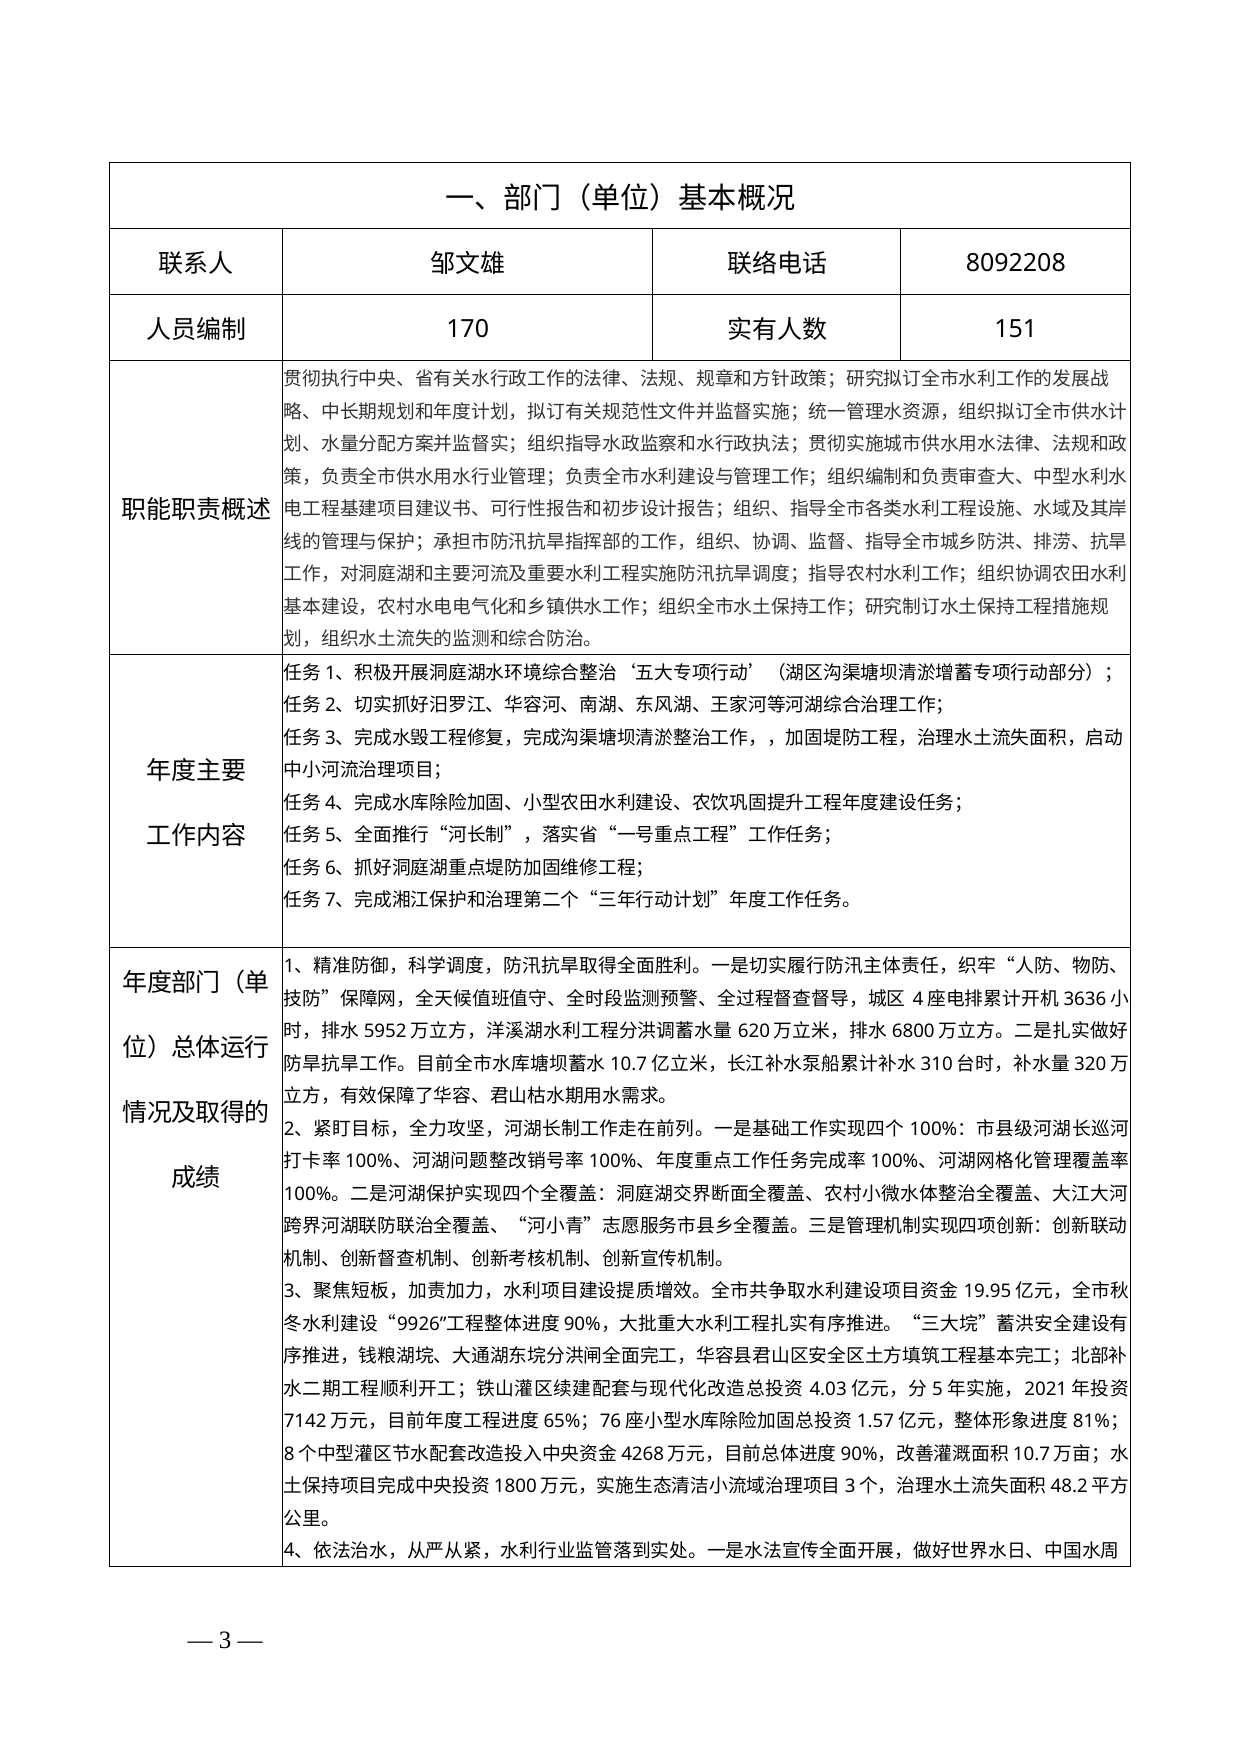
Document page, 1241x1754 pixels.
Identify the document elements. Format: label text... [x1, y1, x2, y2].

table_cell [283, 948, 1130, 1566]
table_cell 人员编制 [110, 295, 282, 360]
table_cell 职能职责概述 [110, 361, 282, 654]
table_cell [110, 948, 282, 1566]
table_cell 151 [901, 295, 1130, 360]
table_cell 8092208 [901, 229, 1130, 294]
table_cell 联络电话 [653, 229, 900, 294]
table_cell 贯彻执行中央、省有关水行政工作的法律、法规、规章和方针政策；研究拟订全市水利工作的发展战略、中长期规划和年度计划，拟订有关规范性文件并监督实施；统一管理水资源，组织拟订全市供水计划、水量分配方案并监督实；组织指导水政监察和水行政执法；贯彻实施城市供水用水法律、法规和政策，负责全市供水用水行业管理；负责全市水利建设与管理工作；组织编制和负责审查大、中型水利水电工程基建项目建议书、可行性报告和初步设计报告；组织、指导全市各类水利工程设施、水域及其岸线的管理与保护；承担市防汛抗旱指挥部的工作，组织、协调、监督、指导全市城乡防洪、排涝、抗旱工作，对洞庭湖和主要河流及重要水利工程实施防汛抗旱调度；指导农村水利工作；组织协调农田水利基本建设，农村水电电气化和乡镇供水工作；组织全市水土保持工作；研究制订水土保持工程措施规划，组织水土流失的监测和综合防治。 [283, 361, 1130, 654]
table_cell 170 [283, 295, 652, 360]
table_header 一、部门（单位）基本概况 [110, 163, 1130, 228]
table_cell 年度主要 工作内容 [110, 655, 282, 947]
table_cell 任务1、积极开展洞庭湖水环境综合整治‘五大专项行动’（湖区沟渠塘坝清淤增蓄专项行动部分）； 任务2、切实抓好汨罗江、华容河、南湖、东风湖、王家河等河湖综合治理工作； 任务3、完成水毁工程修复，完成沟渠塘坝清淤整治工作，，加固堤防工程，治理水土流失面积，启动中小河流治理项目； 任务4、完成水库除险加固、小型农田水利建设、农饮巩固提升工程年度建设任务； 任务5、全面推行“河长制”，落实省“一号重点工程”工作任务； 任务6、抓好洞庭湖重点堤防加固维修工程； 任务7、完成湘江保护和治理第二个“三年行动计划”年度工作任务。 [283, 655, 1130, 947]
table_cell 邹文雄 [283, 229, 652, 294]
table_cell 联系人 [110, 229, 282, 294]
table_cell 实有人数 [653, 295, 900, 360]
